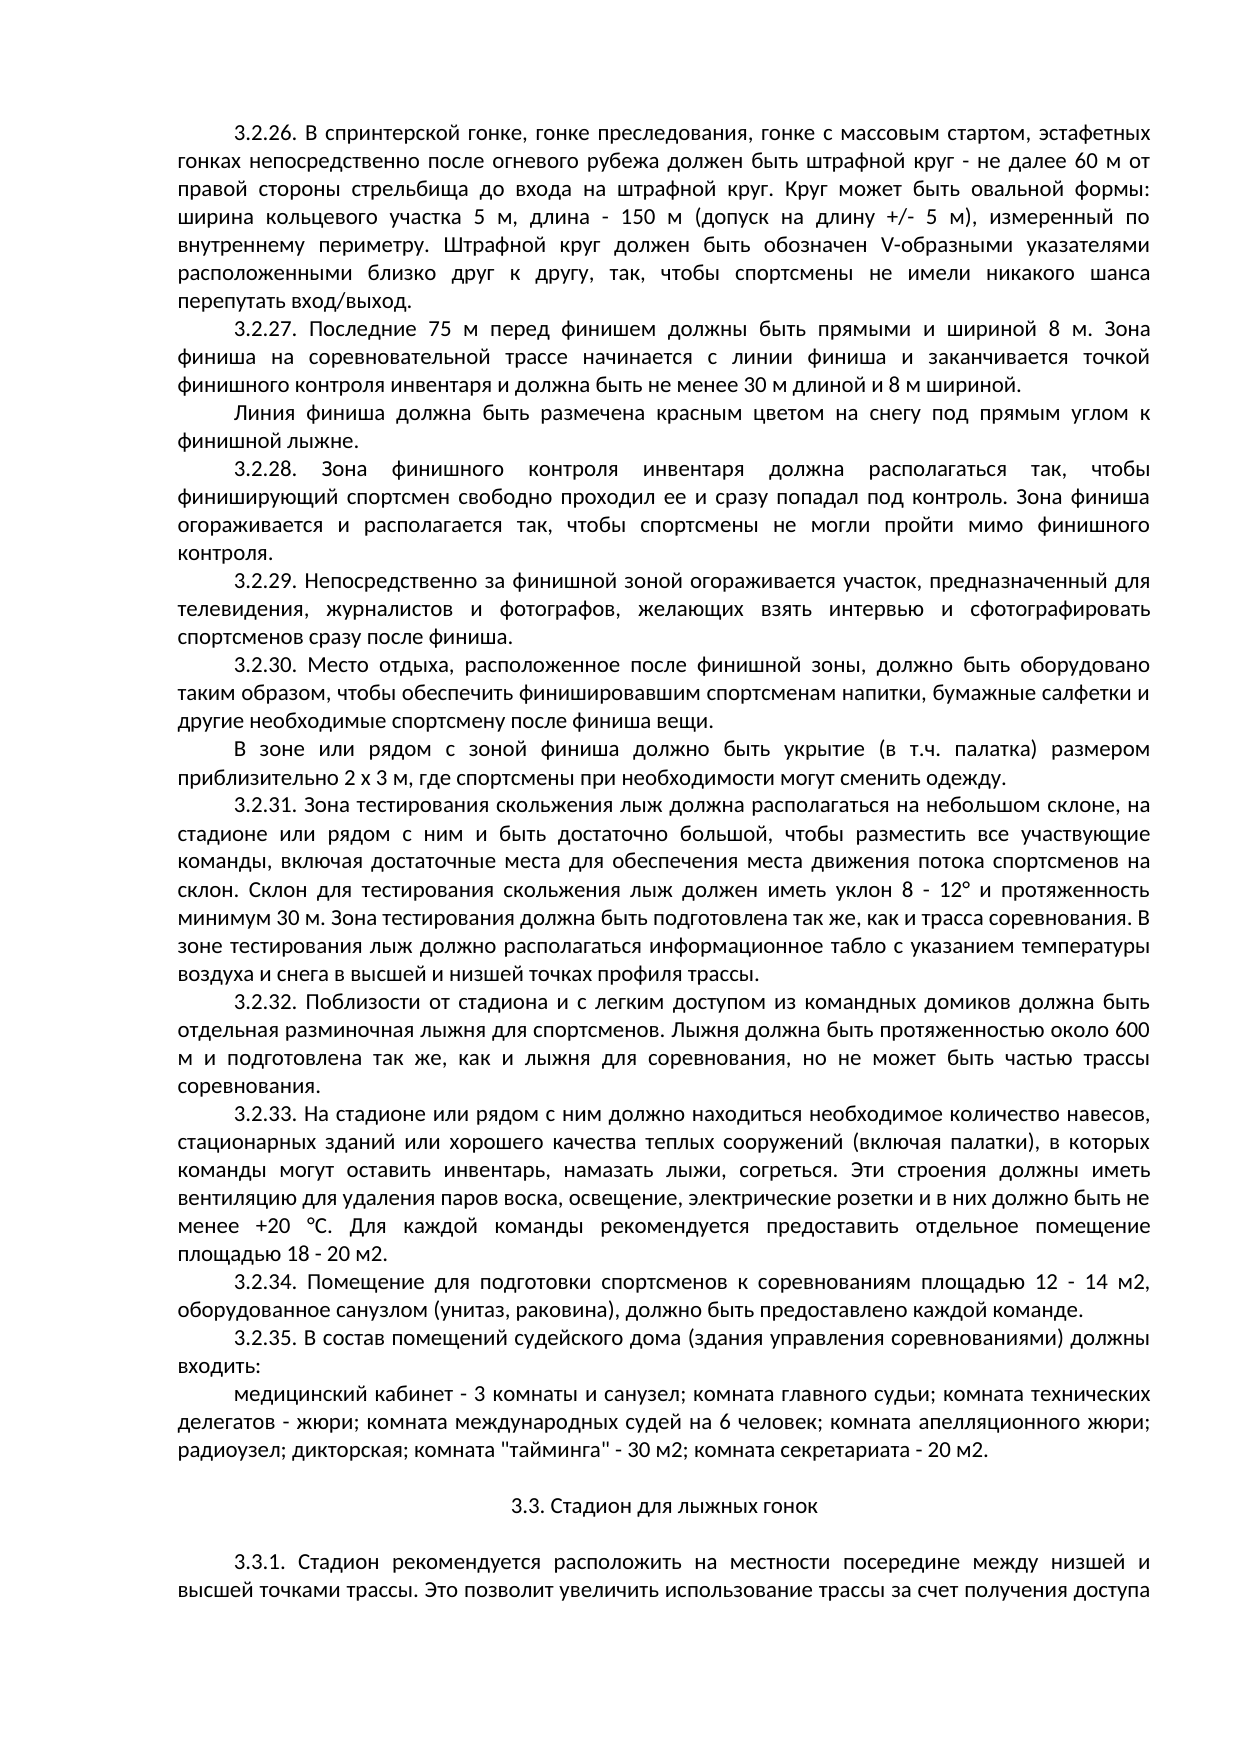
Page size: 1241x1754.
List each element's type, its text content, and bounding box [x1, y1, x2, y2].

text 3.2.28. Зона финишного контроля инвентаря должна располагаться так, чтобы финиширующий спортсмен свободно проходил ее и сразу попадал под контроль. Зона финиша огораживается и располагается так, чтобы спортсмены не могли пройти мимо финишного контроля. [177, 454, 1152, 566]
text 3.2.30. Место отдыха, расположенное после финишной зоны, должно быть оборудовано таким образом, чтобы обеспечить финишировавшим спортсменам напитки, бумажные салфетки и другие необходимые спортсмену после финиша вещи. [177, 651, 1152, 734]
text медицинский кабинет - 3 комнаты и санузел; комната главного судьи; комната технических делегатов - жюри; комната международных судей на 6 человек; комната апелляционного жюри; радиоузел; дикторская; комната "тайминга" - 30 м2; комната секретариата - 20 м2. [177, 1379, 1152, 1463]
text 3.2.29. Непосредственно за финишной зоной огораживается участок, предназначенный для телевидения, журналистов и фотографов, желающих взять интервью и сфотографировать спортсменов сразу после финиша. [177, 566, 1152, 651]
text Линия финиша должна быть размечена красным цветом на снегу под прямым углом к финишной лыжне. [177, 398, 1152, 454]
text 3.2.31. Зона тестирования скольжения лыж должна располагаться на небольшом склоне, на стадионе или рядом с ним и быть достаточно большой, чтобы разместить все участвующие команды, включая достаточные места для обеспечения места движения потока спортсменов на склон. Склон для тестирования скольжения лыж должен иметь уклон 8 - 12° и протяженность минимум 30 м. Зона тестирования должна быть подготовлена так же, как и трасса соревнования. В зоне тестирования лыж должно располагаться информационное табло с указанием температуры воздуха и снега в высшей и низшей точках профиля трассы. [177, 791, 1152, 987]
text 3.2.27. Последние 75 м перед финишем должны быть прямыми и шириной 8 м. Зона финиша на соревновательной трассе начинается с линии финиша и заканчивается точкой финишного контроля инвентаря и должна быть не менее 30 м длиной и 8 м шириной. [177, 314, 1152, 398]
text 3.2.26. В спринтерской гонке, гонке преследования, гонке с массовым стартом, эстафетных гонках непосредственно после огневого рубежа должен быть штрафной круг - не далее 60 м от правой стороны стрельбища до входа на штрафной круг. Круг может быть овальной формы: ширина кольцевого участка 5 м, длина - 150 м (допуск на длину +/- 5 м), измеренный по внутреннему периметру. Штрафной круг должен быть обозначен V-образными указателями расположенными близко друг к другу, так, чтобы спортсмены не имели никакого шанса перепутать вход/выход. [177, 118, 1152, 314]
text 3.2.34. Помещение для подготовки спортсменов к соревнованиям площадью 12 - 14 м2, оборудованное санузлом (унитаз, раковина), должно быть предоставлено каждой команде. [177, 1267, 1152, 1323]
text 3.3. Стадион для лыжных гонок [177, 1491, 1152, 1519]
text 3.2.33. На стадионе или рядом с ним должно находиться необходимое количество навесов, стационарных зданий или хорошего качества теплых сооружений (включая палатки), в которых команды могут оставить инвентарь, намазать лыжи, согреться. Эти строения должны иметь вентиляцию для удаления паров воска, освещение, электрические розетки и в них должно быть не менее +20 °C. Для каждой команды рекомендуется предоставить отдельное помещение площадью 18 - 20 м2. [177, 1099, 1152, 1267]
text 3.2.35. В состав помещений судейского дома (здания управления соревнованиями) должны входить: [177, 1323, 1152, 1379]
text В зоне или рядом с зоной финиша должно быть укрытие (в т.ч. палатка) размером приблизительно 2 x 3 м, где спортсмены при необходимости могут сменить одежду. [177, 734, 1152, 791]
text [177, 1547, 1152, 1603]
text 3.2.32. Поблизости от стадиона и с легким доступом из командных домиков должна быть отдельная разминочная лыжня для спортсменов. Лыжня должна быть протяженностью около 600 м и подготовлена так же, как и лыжня для соревнования, но не может быть частью трассы соревнования. [177, 987, 1152, 1099]
